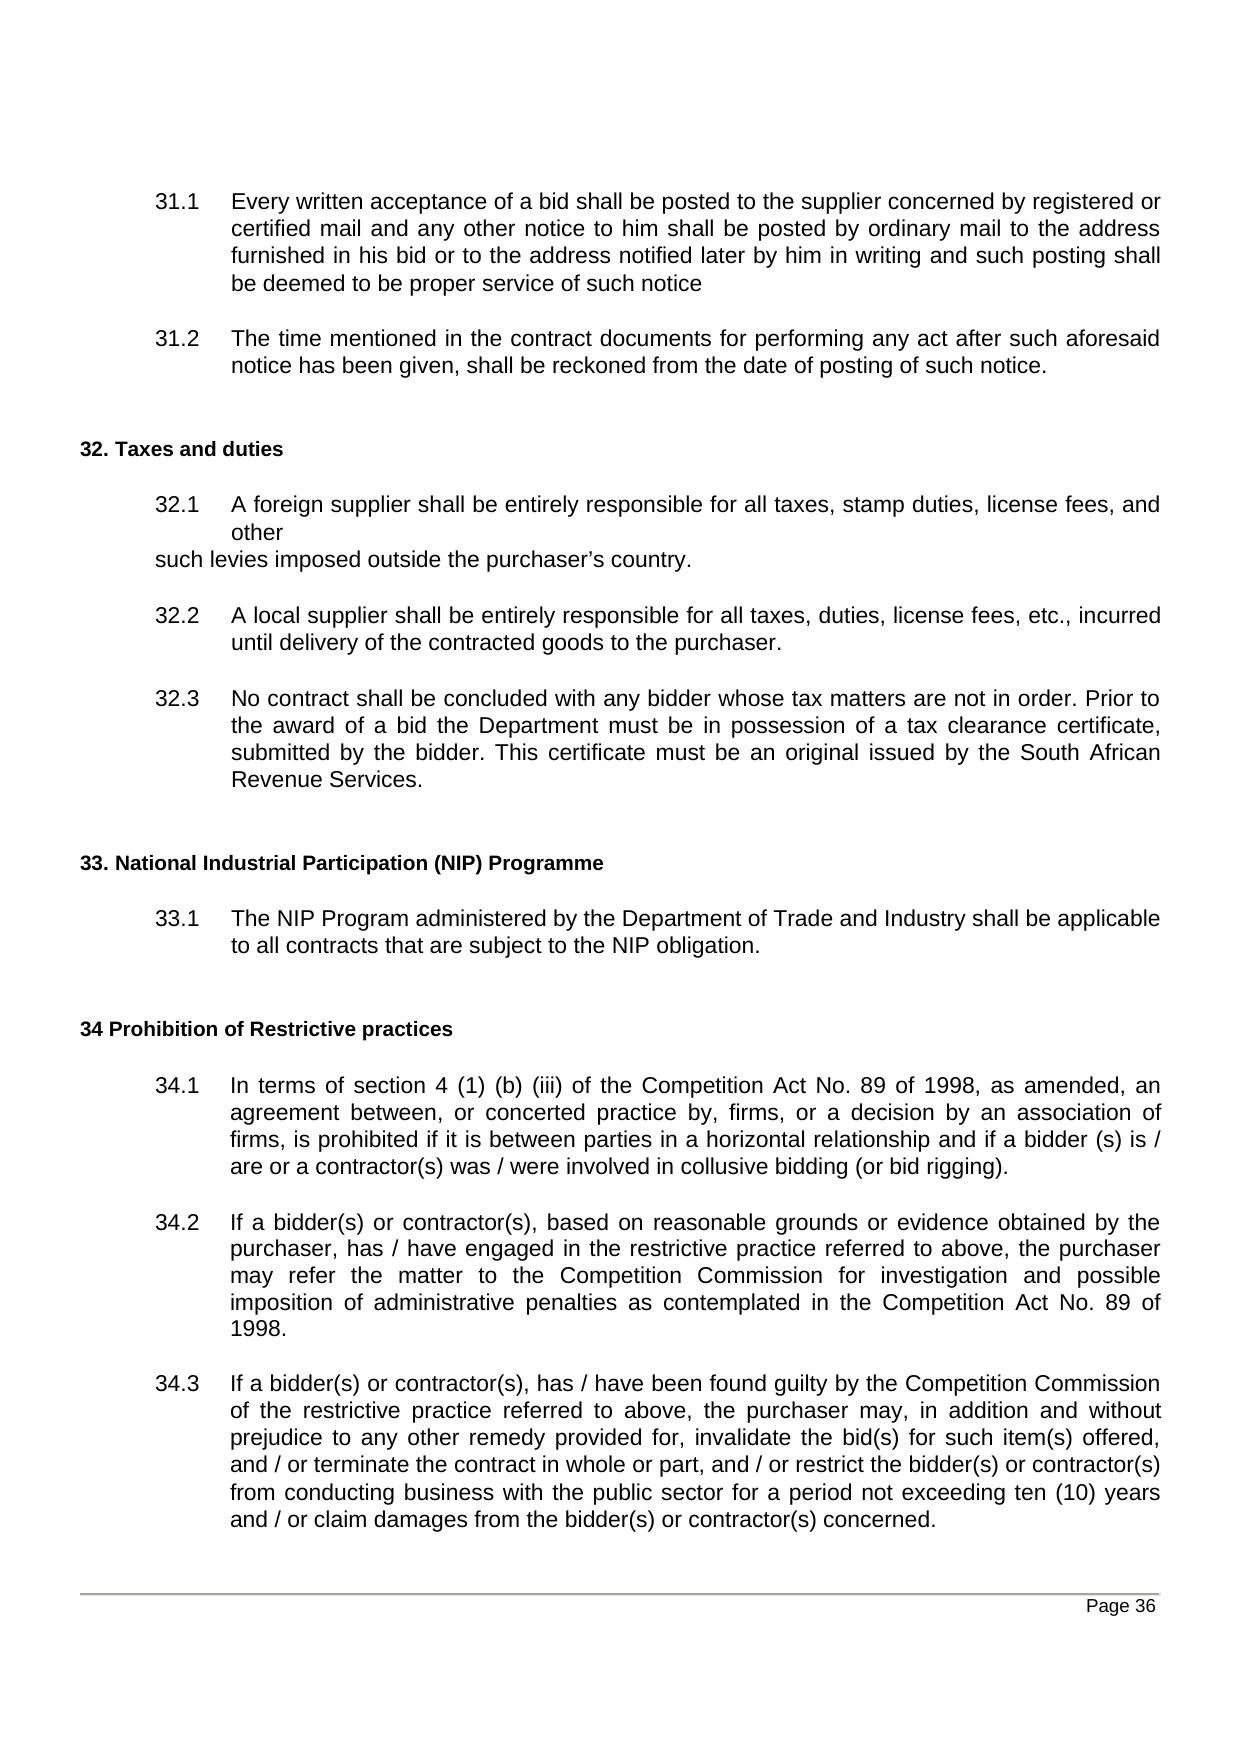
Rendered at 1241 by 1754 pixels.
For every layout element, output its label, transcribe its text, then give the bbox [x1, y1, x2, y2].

list National Industrial Participation (NIP) Programme [80, 851, 1183, 874]
list The NIP Program administered by the Department of Trade and Industry shall be applicable to all contracts that are subject to the NIP obligation. [155, 905, 1162, 959]
list If a bidder(s) or contractor(s), has / have been found guilty by the Competition Commission of the restrictive practice referred to above, the purchaser may, in addition and without prejudice to any other remedy provided for, invalidate the bid(s) for such item(s) offered, and / or terminate the contract in whole or part, and / or restrict the bidder(s) or contractor(s) from conducting business with the public sector for a period not exceeding ten (10) years and / or claim damages from the bidder(s) or contractor(s) concerned. [155, 1370, 1162, 1532]
list If a bidder(s) or contractor(s), based on reasonable grounds or evidence obtained by the purchaser, has / have engaged in the restrictive practice referred to above, the purchaser may refer the matter to the Competition Commission for investigation and possible imposition of administrative penalties as contemplated in the Competition Act No. 89 of 1998. [155, 1209, 1162, 1341]
list In terms of section 4 (1) (b) (iii) of the Competition Act No. 89 of 1998, as amended, an agreement between, or concerted practice by, firms, or a decision by an association of firms, is prohibited if it is between parties in a horizontal relationship and if a bidder (s) is / are or a contractor(s) was / were involved in collusive bidding (or bid rigging). [155, 1072, 1162, 1179]
list Every written acceptance of a bid shall be posted to the supplier concerned by registered or certified mail and any other notice to him shall be posted by ordinary mail to the address furnished in his bid or to the address notified later by him in writing and such posting shall be deemed to be proper service of such notice [155, 188, 1162, 296]
list Prohibition of Restrictive practices [80, 1017, 1183, 1041]
list The time mentioned in the contract documents for performing any act after such aforesaid notice has been given, shall be reckoned from the date of posting of such notice. [155, 325, 1162, 379]
text such levies imposed outside the purchaser’s country. [155, 546, 1162, 572]
list A local supplier shall be entirely responsible for all taxes, duties, license fees, etc., incurred until delivery of the contracted goods to the purchaser. [155, 602, 1162, 655]
list Taxes and duties [80, 437, 1183, 461]
list No contract shall be concluded with any bidder whose tax matters are not in order. Prior to the award of a bid the Department must be in possession of a tax clearance certificate, submitted by the bidder. This certificate must be an original issued by the South African Revenue Services. [155, 685, 1162, 792]
list A foreign supplier shall be entirely responsible for all taxes, stamp duties, license fees, and other [155, 491, 1162, 545]
